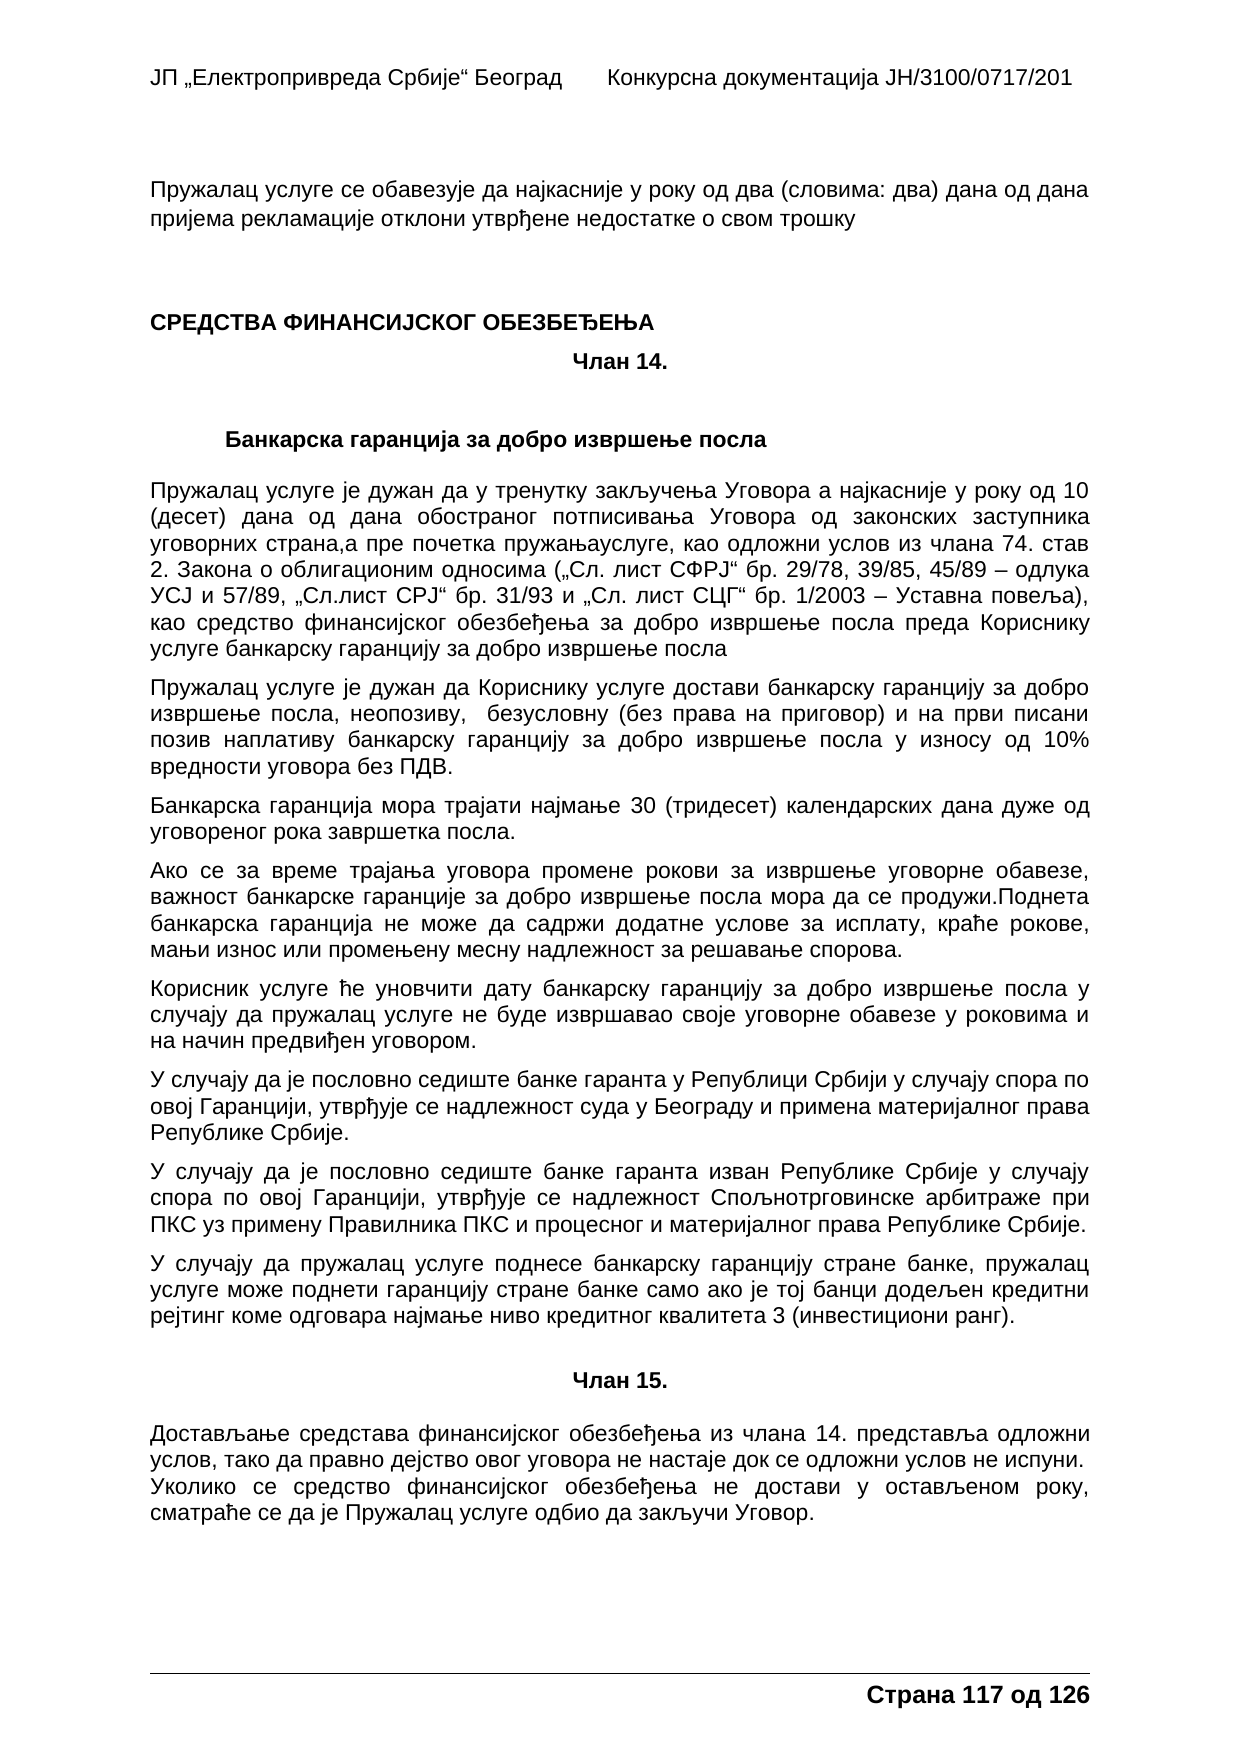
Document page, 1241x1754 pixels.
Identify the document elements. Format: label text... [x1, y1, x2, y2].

text Пружалац услуге се обавезује да најкасније у року од два (словима: два) дана од дана пријема рекламације отклони утврђене недостатке о свом трошку [150, 176, 1090, 231]
text Достављање средстава финансијског обезбеђења из члана 14. представља одложни услов, тако да правно дејство овог уговора не настаје док се одложни услов не испуни. [150, 1420, 1090, 1473]
text Банкарска гаранција мора трајати најмање 30 (тридесет) календарских дана дуже од уговореног рока завршетка посла. [150, 792, 1090, 844]
text Уколико се средство финансијског обезбеђења не достави у остављеном року, сматраће се да је Пружалац услуге одбио да закључи Уговор. [150, 1473, 1090, 1526]
text Пружалац услуге је дужан да у тренутку закључења Уговора а најкасније у року од 10 (десет) дана од дана обостраног потписивања Уговора од законских заступника уговорних страна,а пре почетка пружањауслуге, као одложни услов из члана 74. став 2. Закона о облигационим односима („Сл. лист СФРЈ“ бр. 29/78, 39/85, 45/89 – одлука УСЈ и 57/89, „Сл.лист СРЈ“ бр. 31/93 и „Сл. лист СЦГ“ бр. 1/2003 – Уставна повеља), као средство финансијског обезбеђења за добро извршење посла преда Кориснику услуге банкарску гаранцију за добро извршење посла [150, 477, 1090, 661]
text Пружалац услуге је дужан да Кориснику услуге достави банкарску гаранцију за добро извршење посла, неопозиву, безусловну (без права на приговор) и на први писани позив наплативу банкарску гаранцију за добро извршење посла у износу од 10% вредности уговора без ПДВ. [150, 674, 1090, 779]
text У случају да је пословно седиште банке гаранта изван Републике Србије у случају спора по овој Гаранцији, утврђује се надлежност Спољнотрговинске арбитраже при ПКС уз примену Правилника ПКС и процесног и материјалног права Републике Србије. [150, 1158, 1090, 1237]
text У случају да пружалац услуге поднесе банкарску гаранцију стране банке, пружалац услуге може поднети гаранцију стране банке само ако је тој банци додељен кредитни рејтинг коме одговара најмање ниво кредитног квалитета 3 (инвестициони ранг). [150, 1249, 1090, 1328]
text У случају да је пословно седиште банке гаранта у Републици Србији у случају спора по овој Гаранцији, утврђује се надлежност суда у Београду и примена материјалног права Републике Србије. [150, 1066, 1090, 1145]
text Члан 15. [150, 1367, 1090, 1394]
text Корисник услуге ће уновчити дату банкарску гаранцију за добро извршење посла у случају да пружалац услуге не буде извршавао своје уговорне обавезе у роковима и на начин предвиђен уговором. [150, 975, 1090, 1054]
list Банкарска гаранција за добро извршење посла [225, 426, 1090, 452]
text СРЕДСТВА ФИНАНСИЈСКОГ ОБЕЗБЕЂЕЊА [150, 309, 1090, 336]
text Члан 14. [150, 348, 1090, 374]
text Ако се за време трајања уговора промене рокови за извршење уговорне обавезе, важност банкарске гаранције за добро извршење посла мора да се продужи.Поднета банкарска гаранција не може да садржи додатне услове за исплату, краће рокове, мањи износ или промењену месну надлежност за решавање спорова. [150, 857, 1090, 962]
